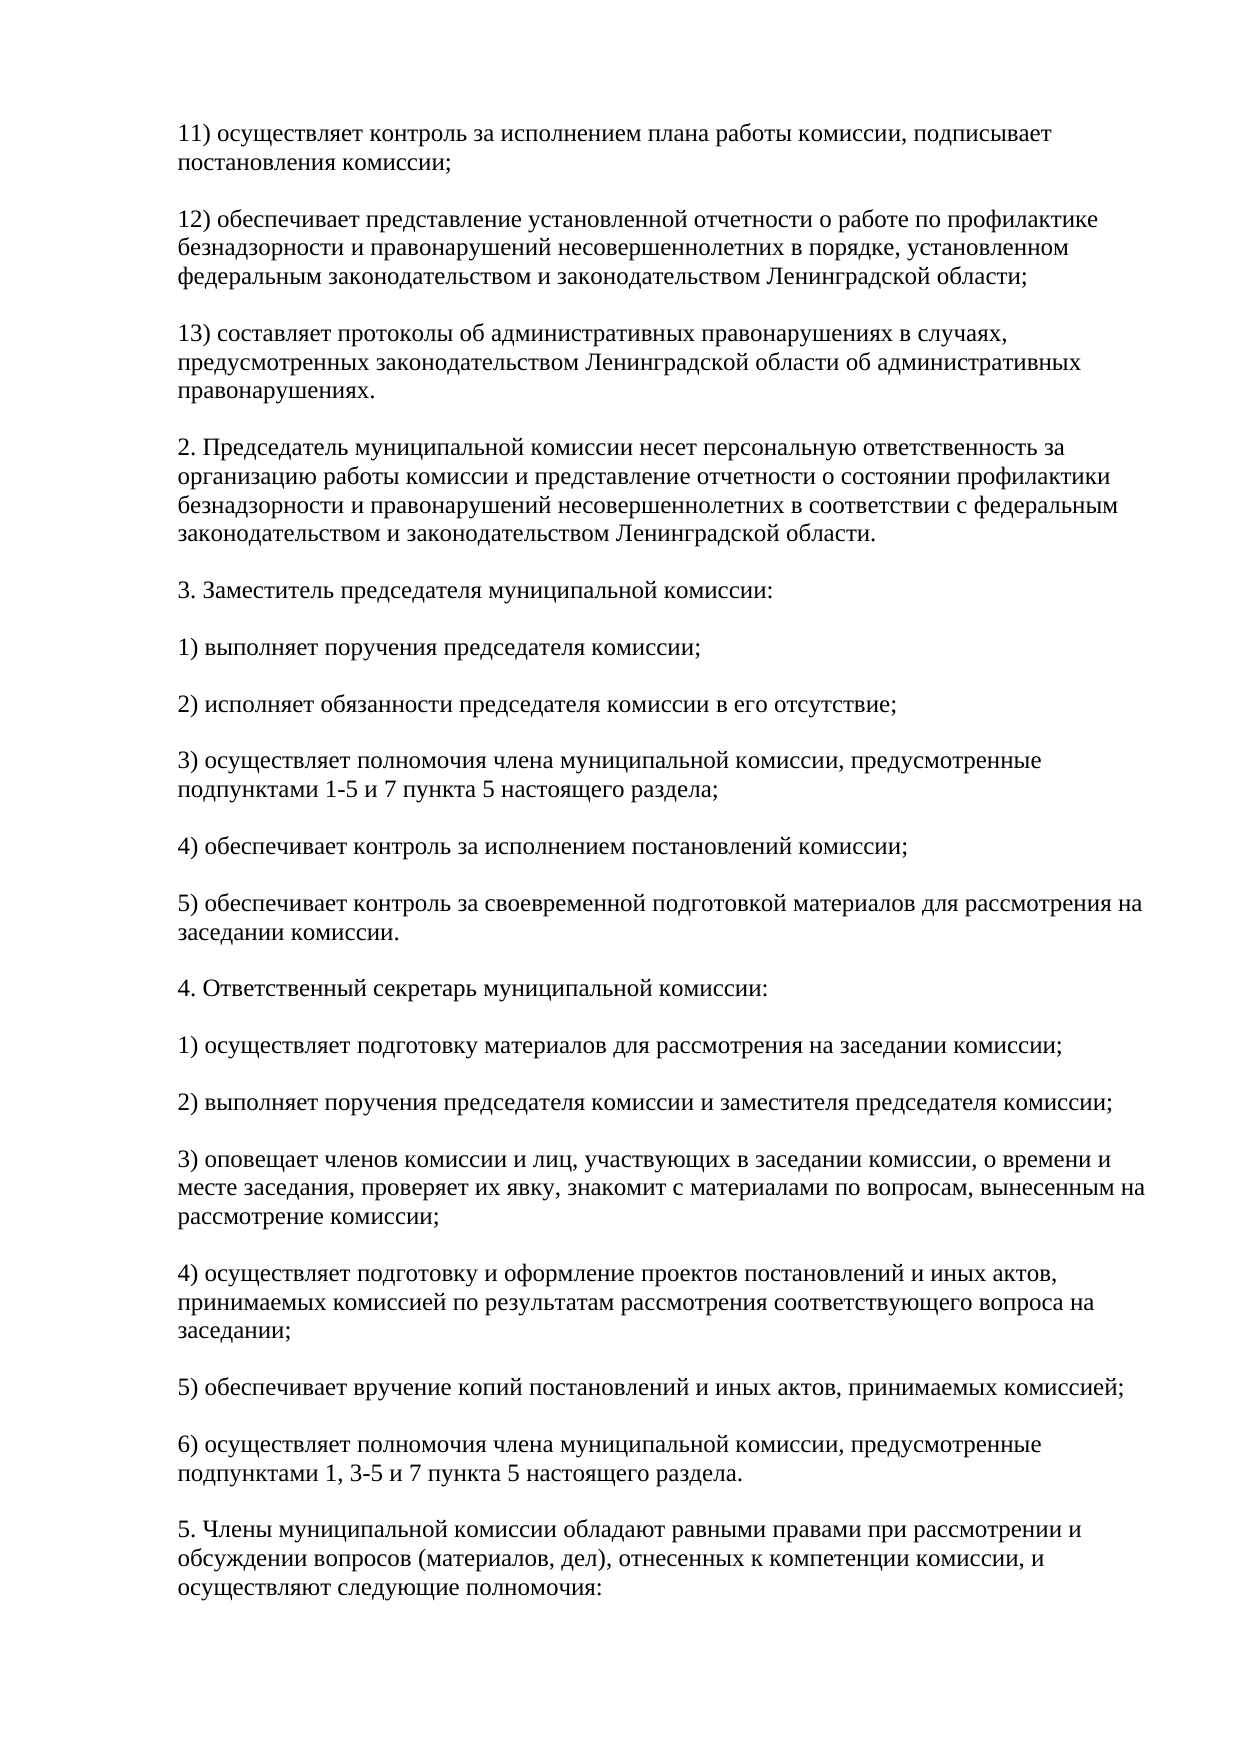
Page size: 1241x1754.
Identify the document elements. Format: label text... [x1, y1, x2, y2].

text 5) обеспечивает контроль за своевременной подготовкой материалов для рассмотрения на заседании комиссии. [177, 888, 1152, 973]
text 6) осуществляет полномочия члена муниципальной комиссии, предусмотренные подпунктами 1, 3-5 и 7 пункта 5 настоящего раздела. [177, 1429, 1152, 1514]
text 2) выполняет поручения председателя комиссии и заместителя председателя комиссии; [177, 1087, 1152, 1144]
text 3) осуществляет полномочия члена муниципальной комиссии, предусмотренные подпунктами 1-5 и 7 пункта 5 настоящего раздела; [177, 746, 1152, 831]
text 3. Заместитель председателя муниципальной комиссии: [177, 575, 1152, 632]
text 5) обеспечивает вручение копий постановлений и иных актов, принимаемых комиссией; [177, 1372, 1152, 1429]
text 1) выполняет поручения председателя комиссии; [177, 632, 1152, 689]
text 2. Председатель муниципальной комиссии несет персональную ответственность за организацию работы комиссии и представление отчетности о состоянии профилактики безнадзорности и правонарушений несовершеннолетних в соответствии с федеральным законодательством и законодательством Ленинградской области. [177, 432, 1152, 575]
text 13) составляет протоколы об административных правонарушениях в случаях, предусмотренных законодательством Ленинградской области об административных правонарушениях. [177, 318, 1152, 432]
text 4) осуществляет подготовку и оформление проектов постановлений и иных актов, принимаемых комиссией по результатам рассмотрения соответствующего вопроса на заседании; [177, 1258, 1152, 1372]
text 11) осуществляет контроль за исполнением плана работы комиссии, подписывает постановления комиссии; [177, 118, 1152, 204]
text 4) обеспечивает контроль за исполнением постановлений комиссии; [177, 831, 1152, 888]
text 5. Члены муниципальной комиссии обладают равными правами при рассмотрении и обсуждении вопросов (материалов, дел), отнесенных к компетенции комиссии, и осуществляют следующие полномочия: [177, 1514, 1152, 1629]
text 1) осуществляет подготовку материалов для рассмотрения на заседании комиссии; [177, 1030, 1152, 1087]
text 3) оповещает членов комиссии и лиц, участвующих в заседании комиссии, о времени и месте заседания, проверяет их явку, знакомит с материалами по вопросам, вынесенным на рассмотрение комиссии; [177, 1144, 1152, 1258]
text 4. Ответственный секретарь муниципальной комиссии: [177, 973, 1152, 1030]
text 12) обеспечивает представление установленной отчетности о работе по профилактике безнадзорности и правонарушений несовершеннолетних в порядке, установленном федеральным законодательством и законодательством Ленинградской области; [177, 204, 1152, 318]
text 2) исполняет обязанности председателя комиссии в его отсутствие; [177, 689, 1152, 746]
